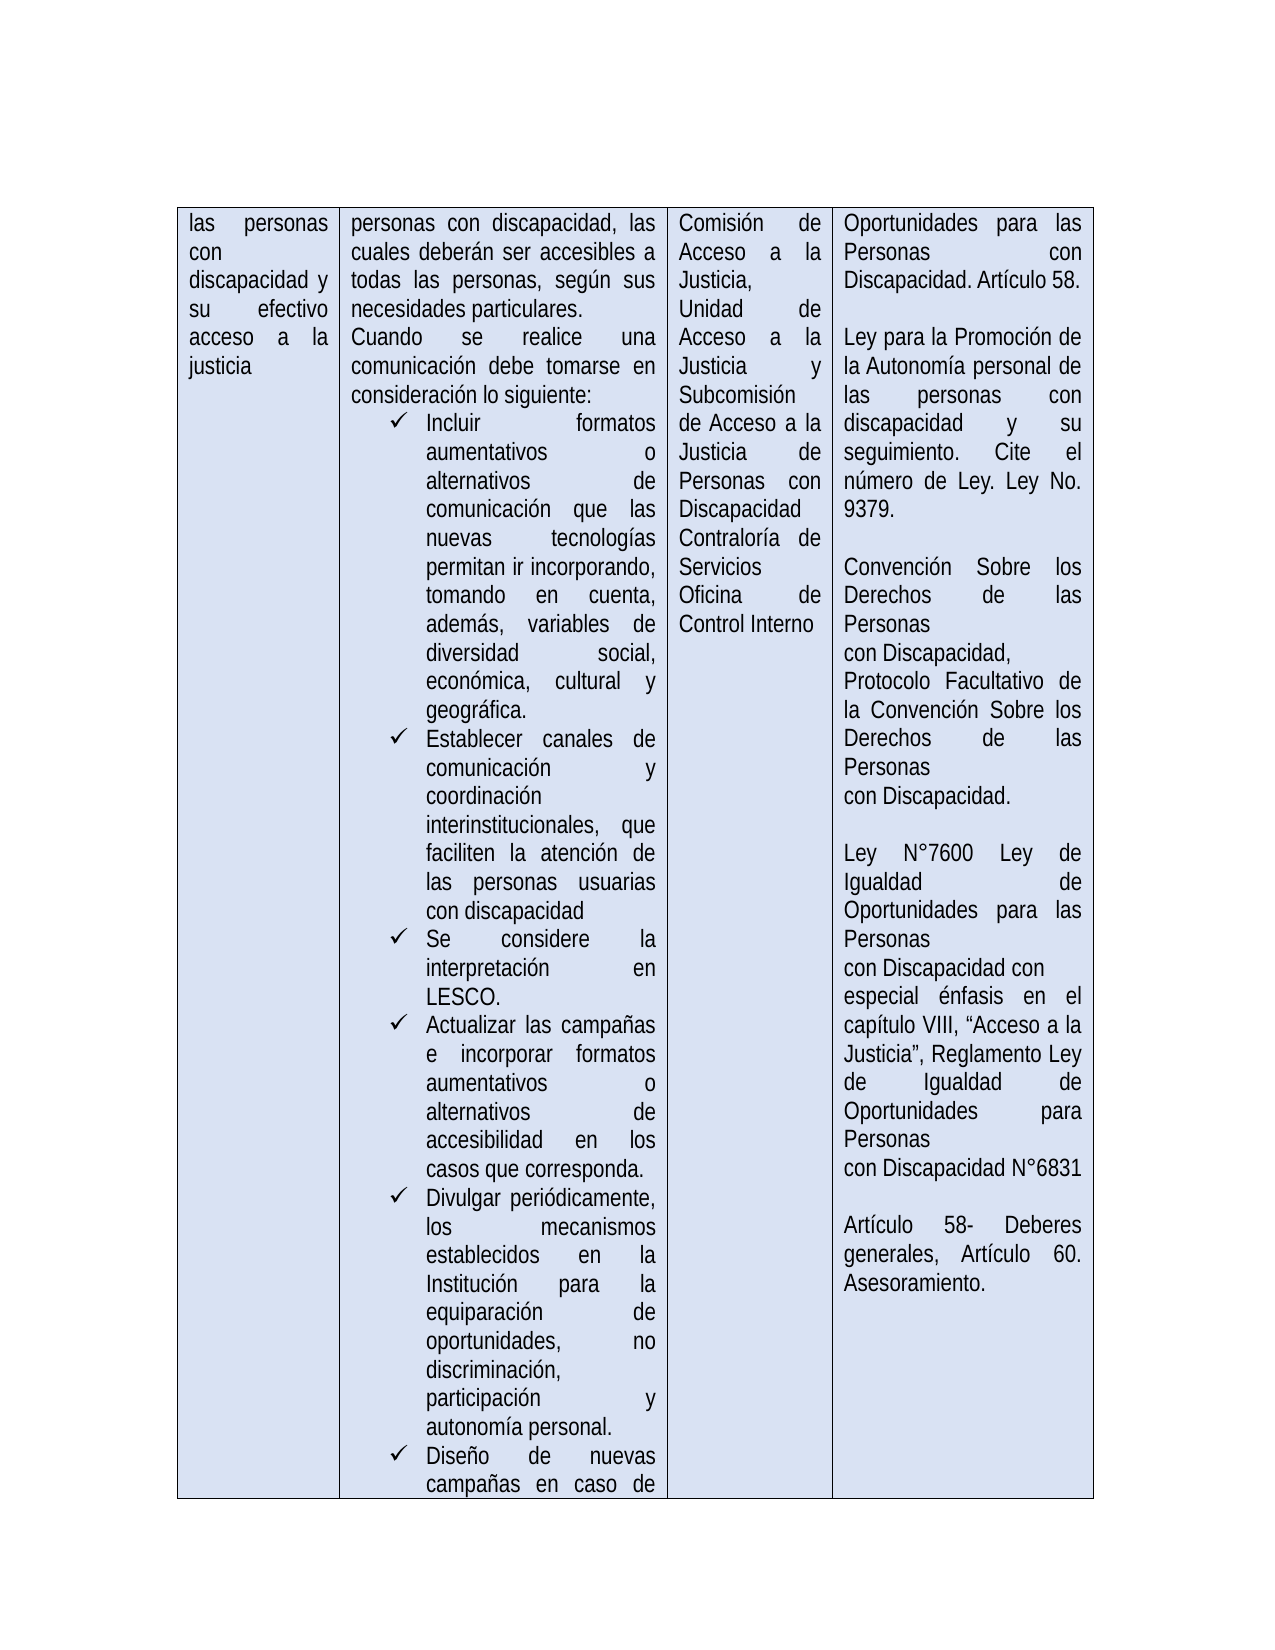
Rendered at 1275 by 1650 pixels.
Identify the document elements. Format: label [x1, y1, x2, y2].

table_cell [178, 208, 339, 1498]
table_cell [833, 208, 1093, 1498]
table_cell [340, 208, 667, 1498]
table_cell [668, 208, 832, 1498]
